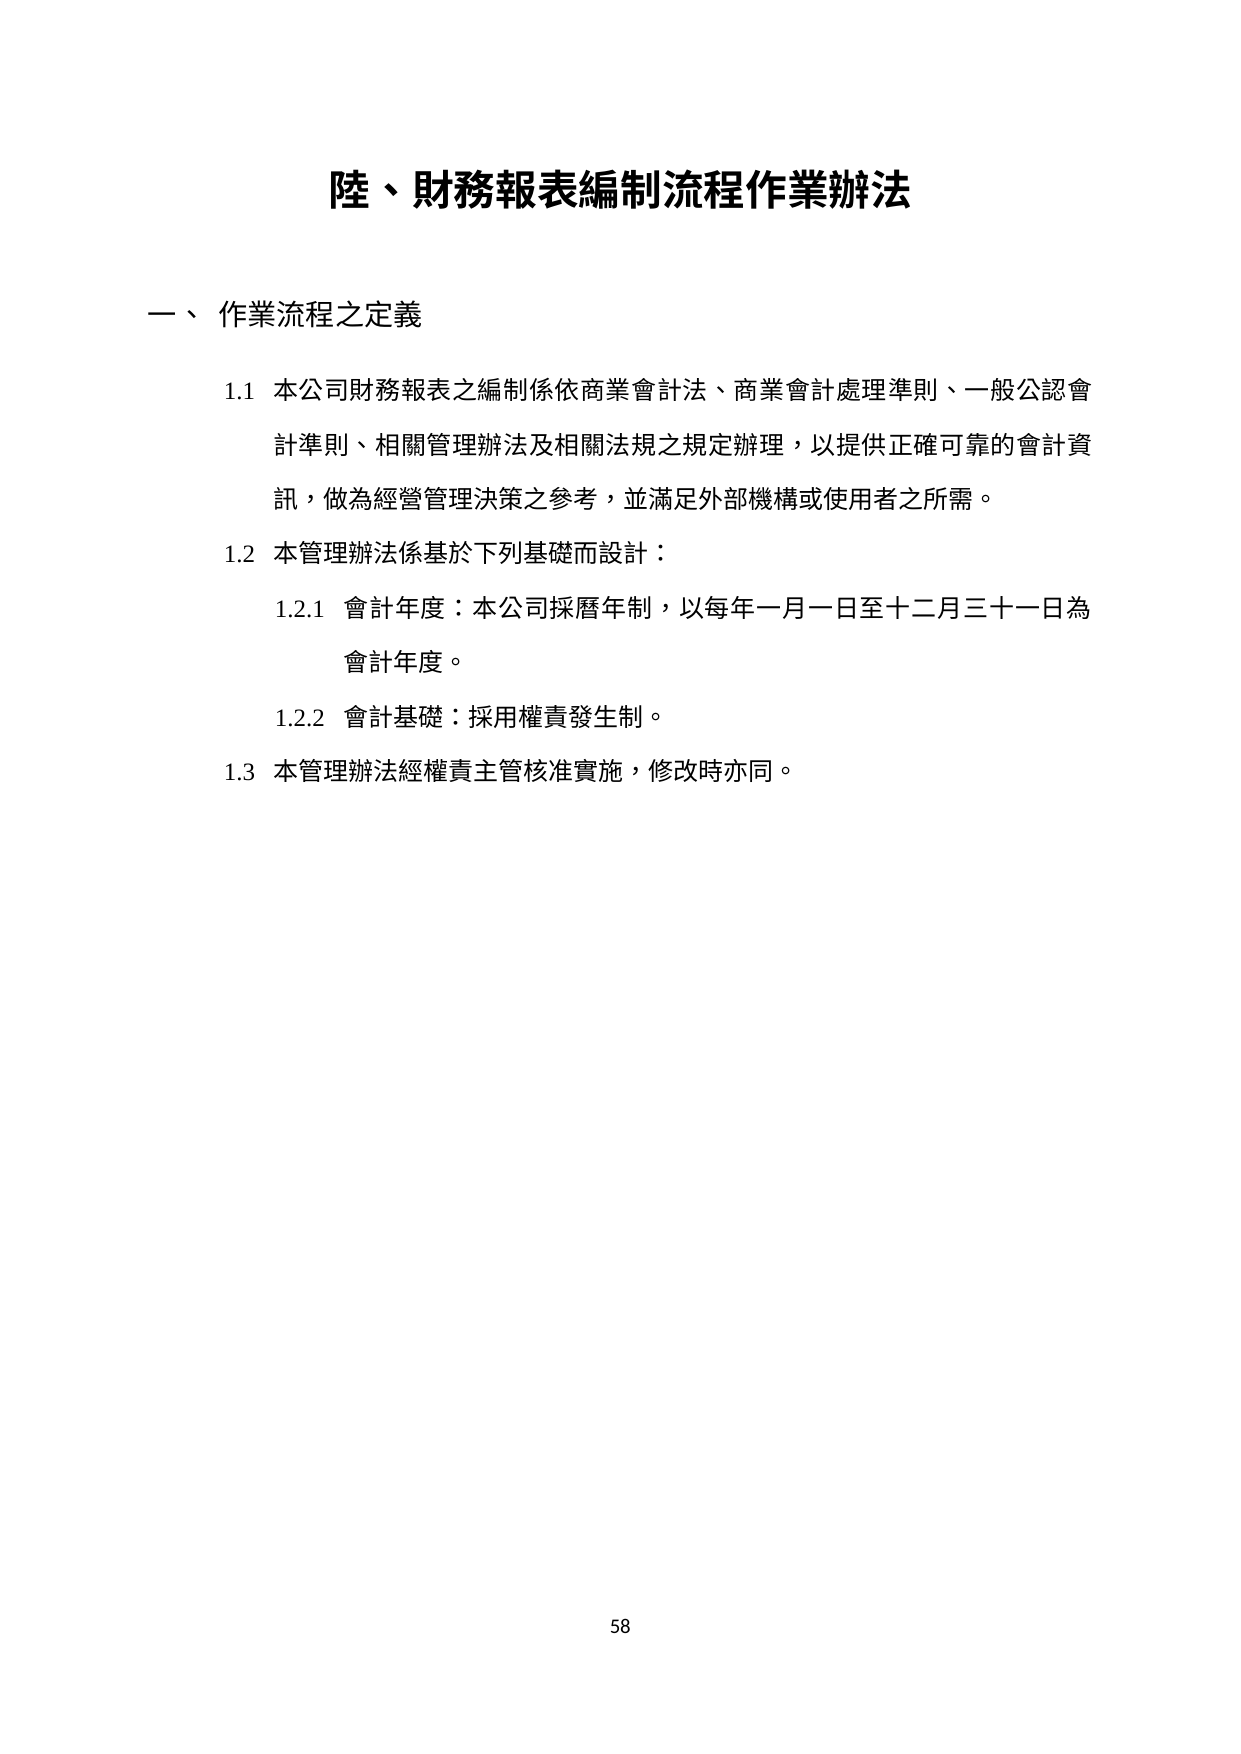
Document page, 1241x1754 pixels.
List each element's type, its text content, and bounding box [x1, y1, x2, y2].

list 1.3 本管理辦法經權責主管核准實施，修改時亦同。 [223, 751, 1092, 788]
list 1.2.1 會計年度：本公司採曆年制，以每年一月一日至十二月三十一日為會計年度。 [274, 588, 1092, 679]
subtitle 作業流程之定義 [148, 275, 1092, 350]
list 1.1 本公司財務報表之編制係依商業會計法、商業會計處理準則、一般公認會計準則、相關管理辦法及相關法規之規定辦理，以提供正確可靠的會計資訊，做為經營管理決策之參考，並滿足外部機構或使用者之所需。 [223, 371, 1092, 516]
list 1.2.2 會計基礎：採用權責發生制。 [274, 697, 1092, 733]
list 1.2 本管理辦法係基於下列基礎而設計： [223, 534, 1092, 570]
subtitle 陸、財務報表編制流程作業辦法 [148, 149, 1092, 224]
